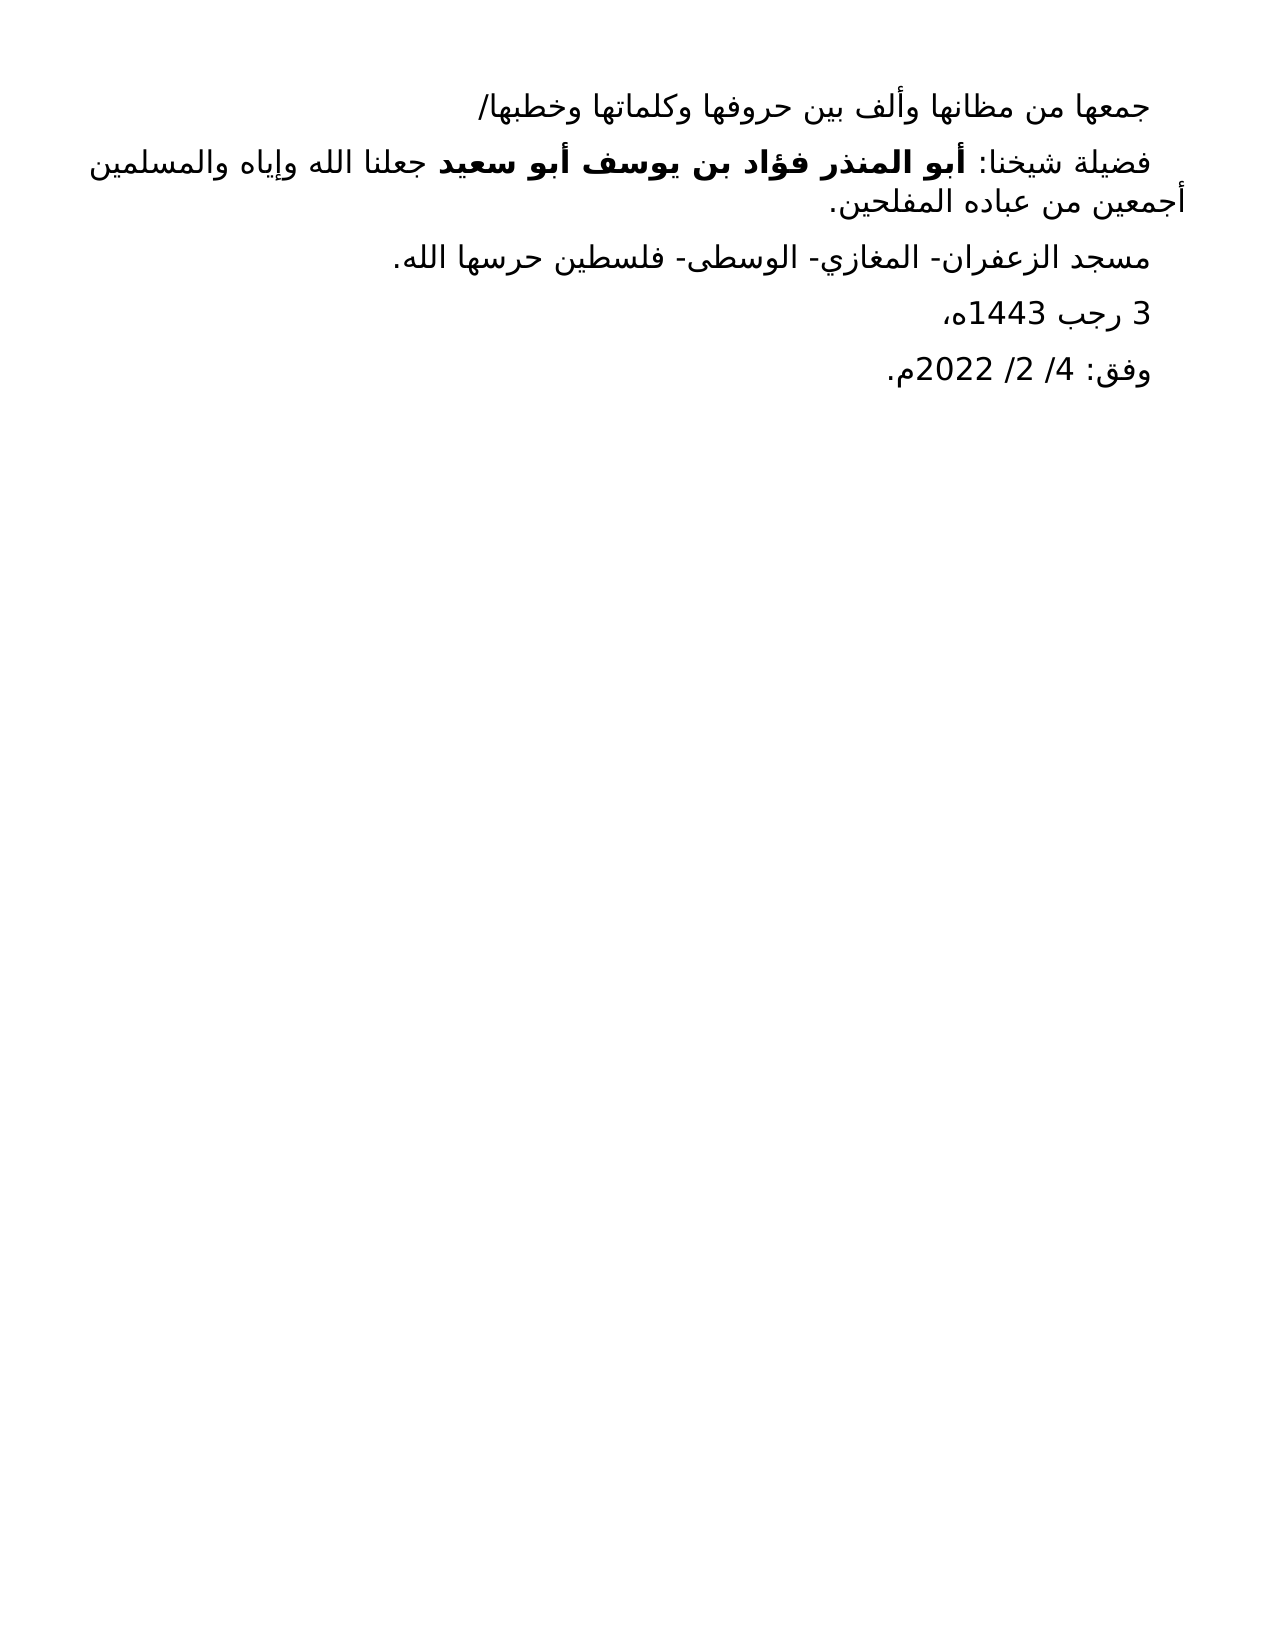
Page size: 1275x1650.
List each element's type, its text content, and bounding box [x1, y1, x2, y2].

text فضيلة شيخنا: أبو المنذر فؤاد بن يوسف أبو سعيد جعلنا الله وإياه والمسلمين أجمعين من عباده المفلحين. [89, 144, 1186, 220]
text 3 رجب 1443ه، [89, 295, 1186, 332]
text جمعها من مظانها وألف بين حروفها وكلماتها وخطبها/ [89, 89, 1186, 125]
text مسجد الزعفران- المغازي- الوسطى- فلسطين حرسها الله. [89, 239, 1186, 276]
text وفق: 4/ 2/ 2022م. [89, 351, 1186, 387]
